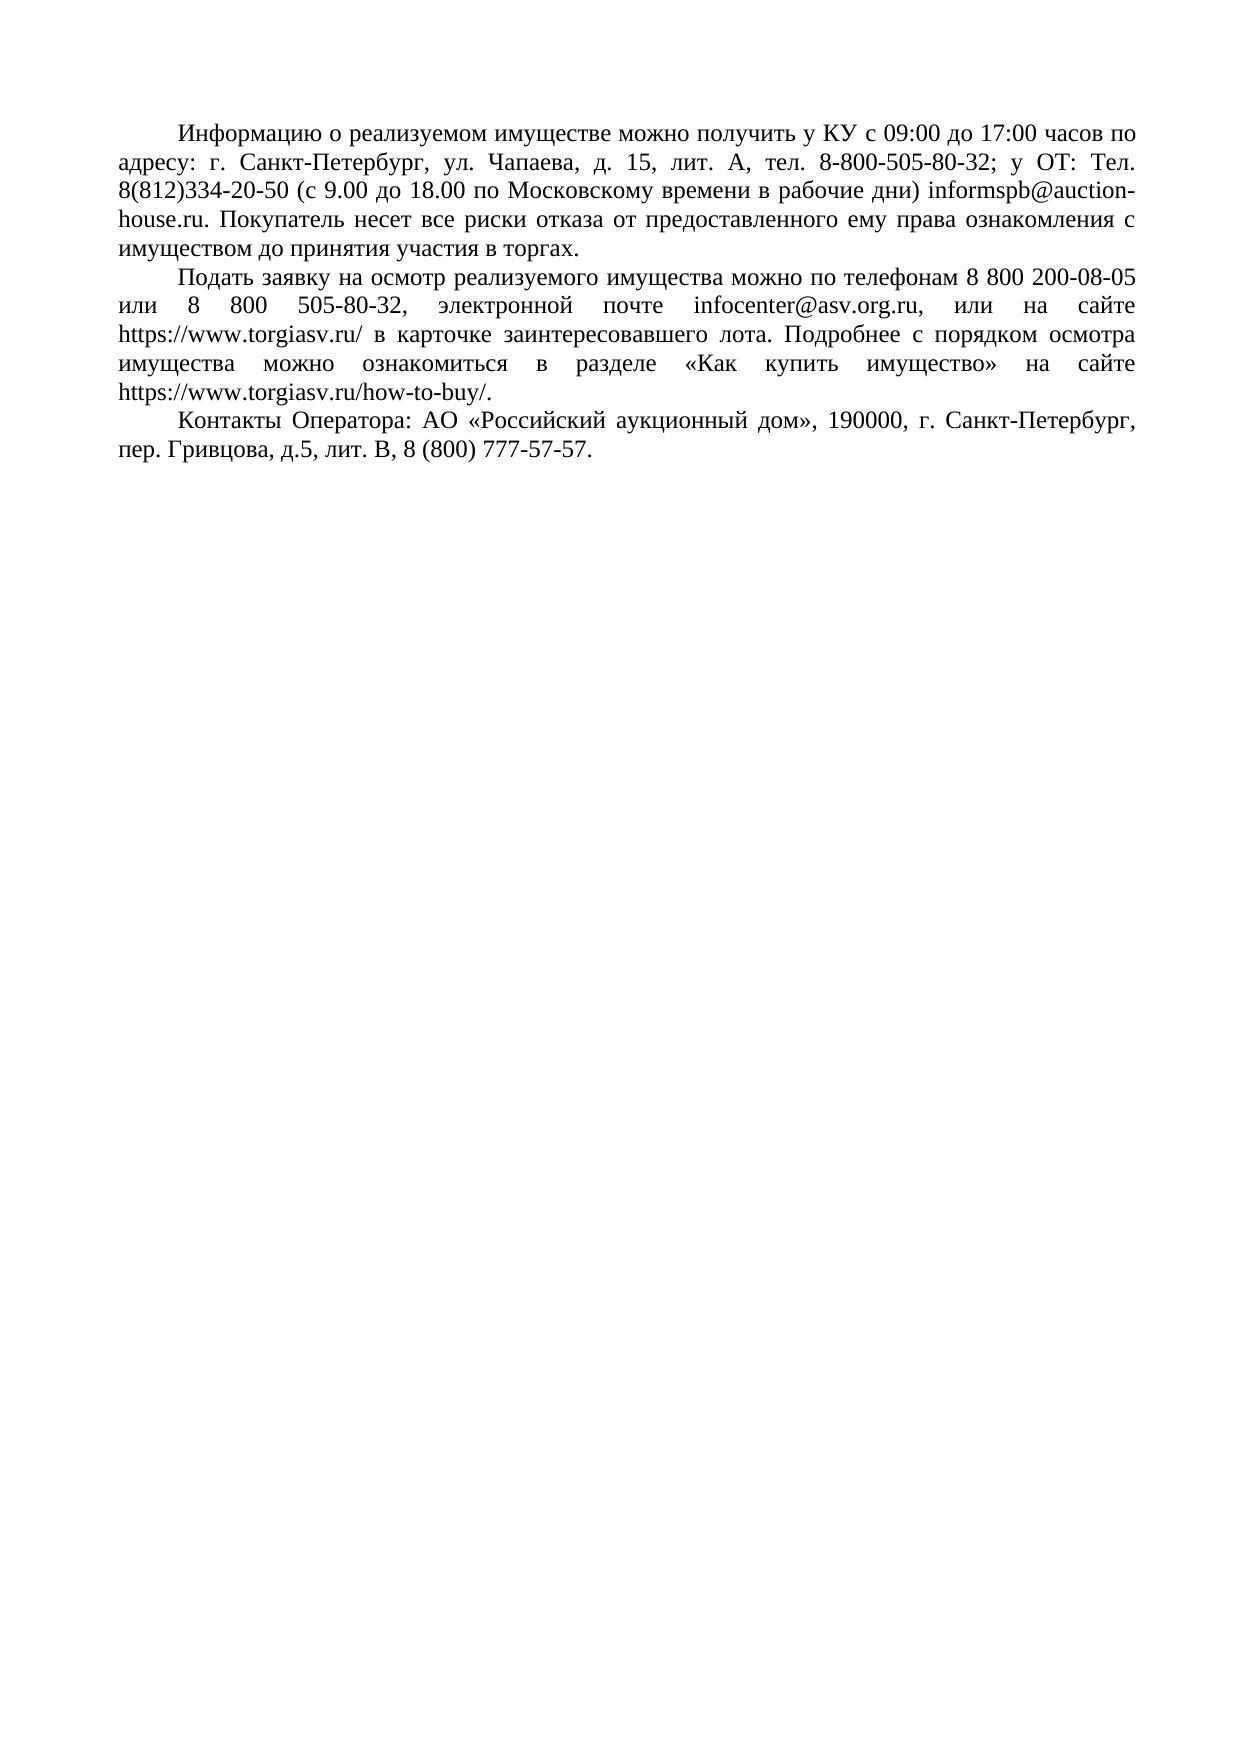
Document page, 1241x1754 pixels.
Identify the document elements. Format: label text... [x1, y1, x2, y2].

text Подать заявку на осмотр реализуемого имущества можно по телефонам 8 800 200-08-05 или 8 800 505-80-32, электронной почте infocenter@asv.org.ru, или на сайте https://www.torgiasv.ru/ в карточке заинтересовавшего лота. Подробнее с порядком осмотра имущества можно ознакомиться в разделе «Как купить имущество» на сайте https://www.torgiasv.ru/how-to-buy/. [118, 262, 1137, 406]
text Информацию о реализуемом имуществе можно получить у КУ с 09:00 до 17:00 часов по адресу: г. Санкт-Петербург, ул. Чапаева, д. 15, лит. А, тел. 8-800-505-80-32; у ОТ: Тел. 8(812)334-20-50 (с 9.00 до 18.00 по Московскому времени в рабочие дни) informspb@auction-house.ru. Покупатель несет все риски отказа от предоставленного ему права ознакомления с имуществом до принятия участия в торгах. [118, 118, 1137, 262]
text Контакты Оператора: АО «Российский аукционный дом», 190000, г. Санкт-Петербург, пер. Гривцова, д.5, лит. В, 8 (800) 777-57-57. [118, 406, 1137, 463]
